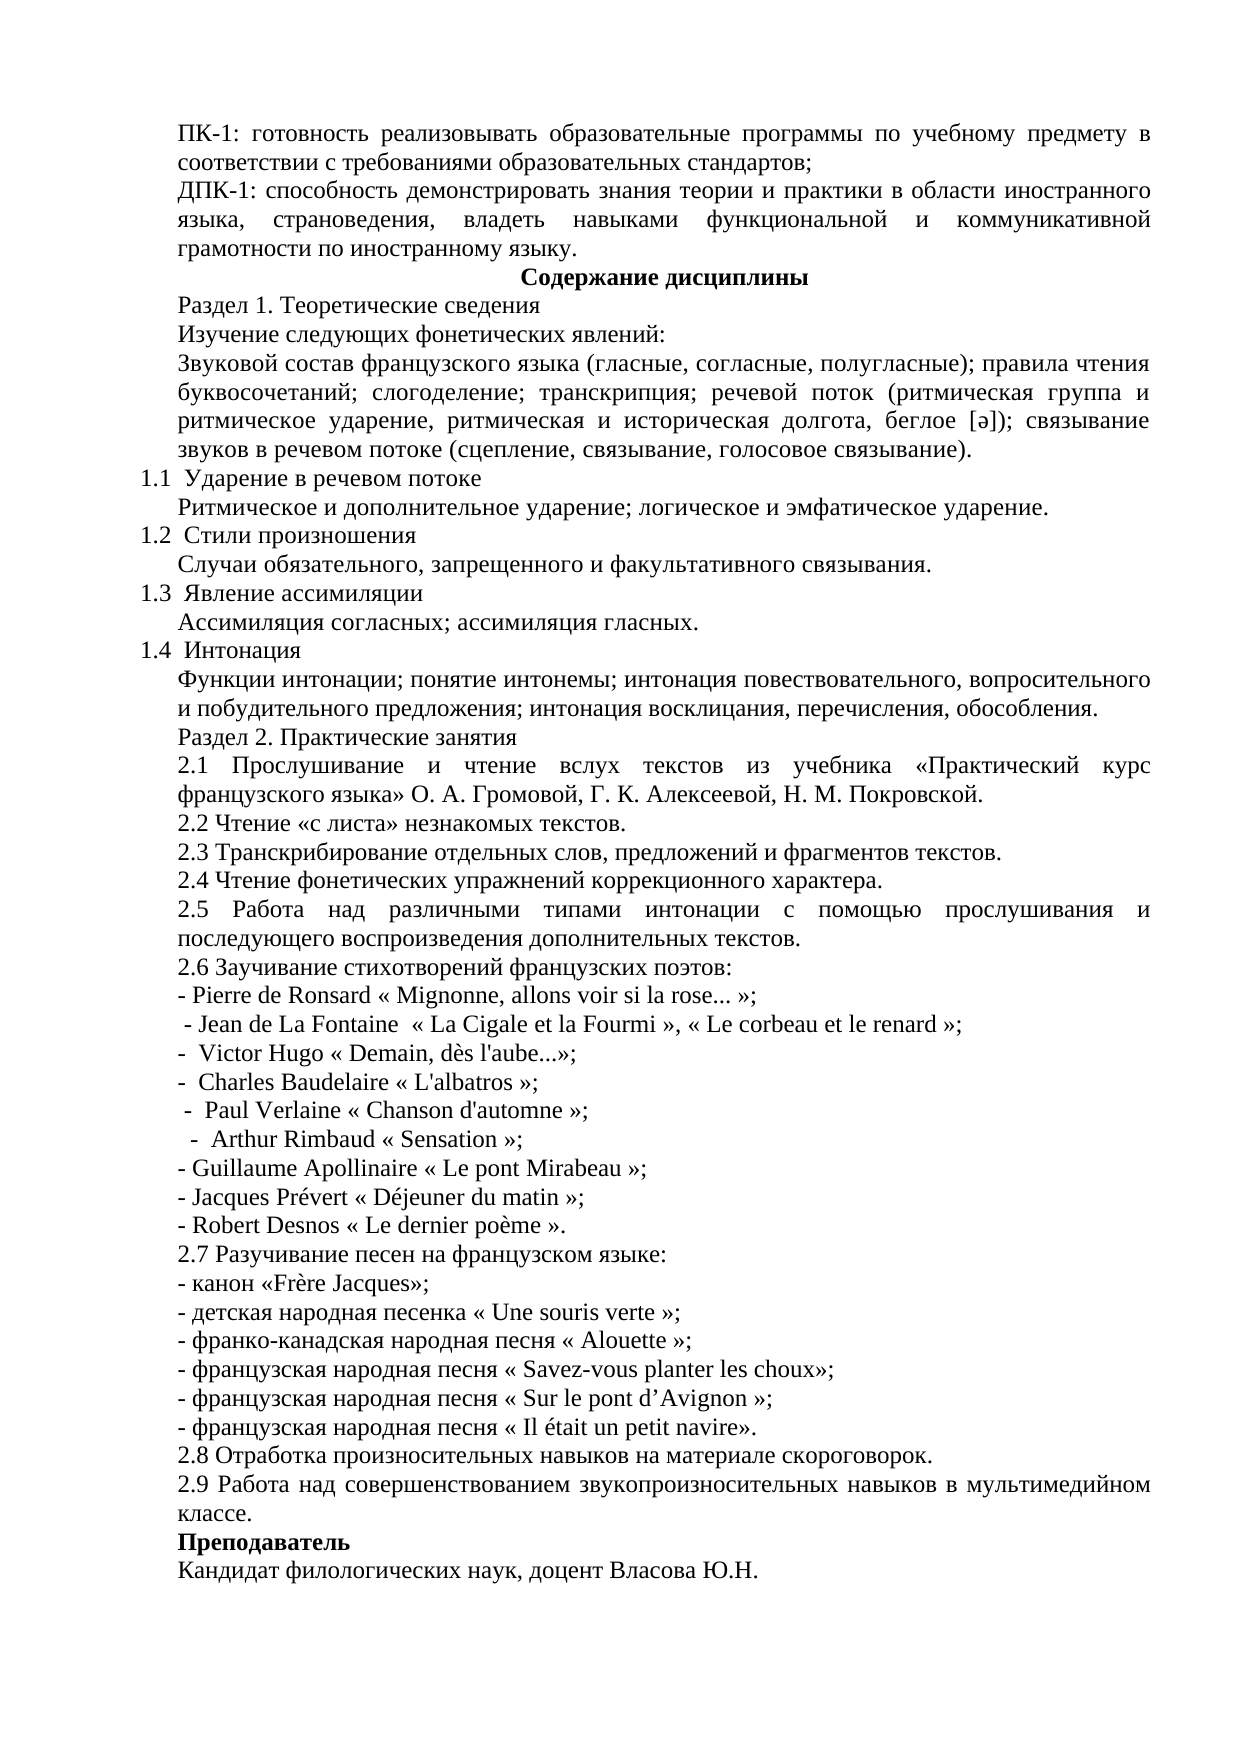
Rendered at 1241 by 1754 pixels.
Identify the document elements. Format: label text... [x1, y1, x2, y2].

list - французская народная песня « Il était un petit navire». [177, 1412, 1152, 1441]
list 2.8 Отработка произносительных навыков на материале скороговорок. [177, 1441, 1152, 1469]
list 2.4 Чтение фонетических упражнений коррекционного характера. [177, 866, 1152, 894]
list 2.7 Разучивание песен на французском языке: [177, 1239, 1152, 1268]
text 2.1 Прослушивание и чтение вслух текстов из учебника «Практический курс французского языка» О. А. Громовой, Г. К. Алексеевой, Н. М. Покровской. [177, 751, 1152, 808]
list 2.6 Заучивание стихотворений французских поэтов: [177, 952, 1152, 981]
list - Pierre de Ronsard « Mignonne, allons voir si la rose... »; [177, 981, 1152, 1009]
text Содержание дисциплины [177, 262, 1152, 291]
list - Jacques Prévert « Déjeuner du matin »; [177, 1182, 1152, 1211]
list - детская народная песенка « Une souris verte »; [177, 1297, 1152, 1326]
list - Paul Verlaine « Chanson d'automne »; [177, 1096, 1152, 1124]
list Стили произношения [140, 521, 1152, 549]
list 2.2 Чтение «с листа» незнакомых текстов. [177, 808, 1152, 837]
text Кандидат филологических наук, доцент Власова Ю.Н. [177, 1556, 1152, 1584]
list - французская народная песня « Savez-vous planter les choux»; [177, 1354, 1152, 1383]
list Ассимиляция согласных; ассимиляция гласных. [177, 607, 1152, 636]
text Раздел 1. Теоретические сведения [177, 291, 1152, 319]
list Случаи обязательного, запрещенного и факультативного связывания. [177, 549, 1152, 578]
list Изучение следующих фонетических явлений: [177, 319, 1152, 348]
list Явление ассимиляции [140, 578, 1152, 607]
list - Robert Desnos « Le dernier poème ». [177, 1211, 1152, 1239]
list Ударение в речевом потоке [140, 463, 1152, 492]
list - Jean de La Fontaine « La Cigale et la Fourmi », « Le corbeau et le renard »; [177, 1009, 1152, 1038]
list 2.9 Работа над совершенствованием звукопроизносительных навыков в мультимедийном классе. [177, 1469, 1152, 1527]
list Ритмическое и дополнительное ударение; логическое и эмфатическое ударение. [177, 492, 1152, 521]
list - Arthur Rimbaud « Sensation »; [177, 1124, 1152, 1153]
list - Charles Baudelaire « L'albatros »; [177, 1067, 1152, 1096]
text Преподаватель [177, 1527, 1152, 1556]
list - Guillaume Apollinaire « Le pont Mirabeau »; [177, 1153, 1152, 1182]
list 2.5 Работа над различными типами интонации с помощью прослушивания и последующего воспроизведения дополнительных текстов. [177, 894, 1152, 952]
text Раздел 2. Практические занятия [177, 722, 1152, 751]
list - канон «Frère Jacques»; [177, 1268, 1152, 1297]
list - франко-канадская народная песня « Alouette »; [177, 1326, 1152, 1354]
text ПК-1: готовность реализовывать образовательные программы по учебному предмету в соответствии с требованиями образовательных стандартов; [177, 118, 1152, 176]
text ДПК-1: способность демонстрировать знания теории и практики в области иностранного языка, страноведения, владеть навыками функциональной и коммуникативной грамотности по иностранному языку. [177, 176, 1152, 262]
list - французская народная песня « Sur le pont d’Avignon »; [177, 1383, 1152, 1412]
list Функции интонации; понятие интонемы; интонация повествовательного, вопросительного и побудительного предложения; интонация восклицания, перечисления, обособления. [177, 664, 1152, 722]
list 2.3 Транскрибирование отдельных слов, предложений и фрагментов текстов. [177, 837, 1152, 866]
list Интонация [140, 636, 1152, 664]
list Звуковой состав французского языка (гласные, согласные, полугласные); правила чтения буквосочетаний; слогоделение; транскрипция; речевой поток (ритмическая группа и ритмическое ударение, ритмическая и историческая долгота, беглое [ə]); связывание звуков в речевом потоке (сцепление, связывание, голосовое связывание). [177, 348, 1152, 463]
list - Victor Hugo « Demain, dès l'aube...»; [177, 1038, 1152, 1067]
